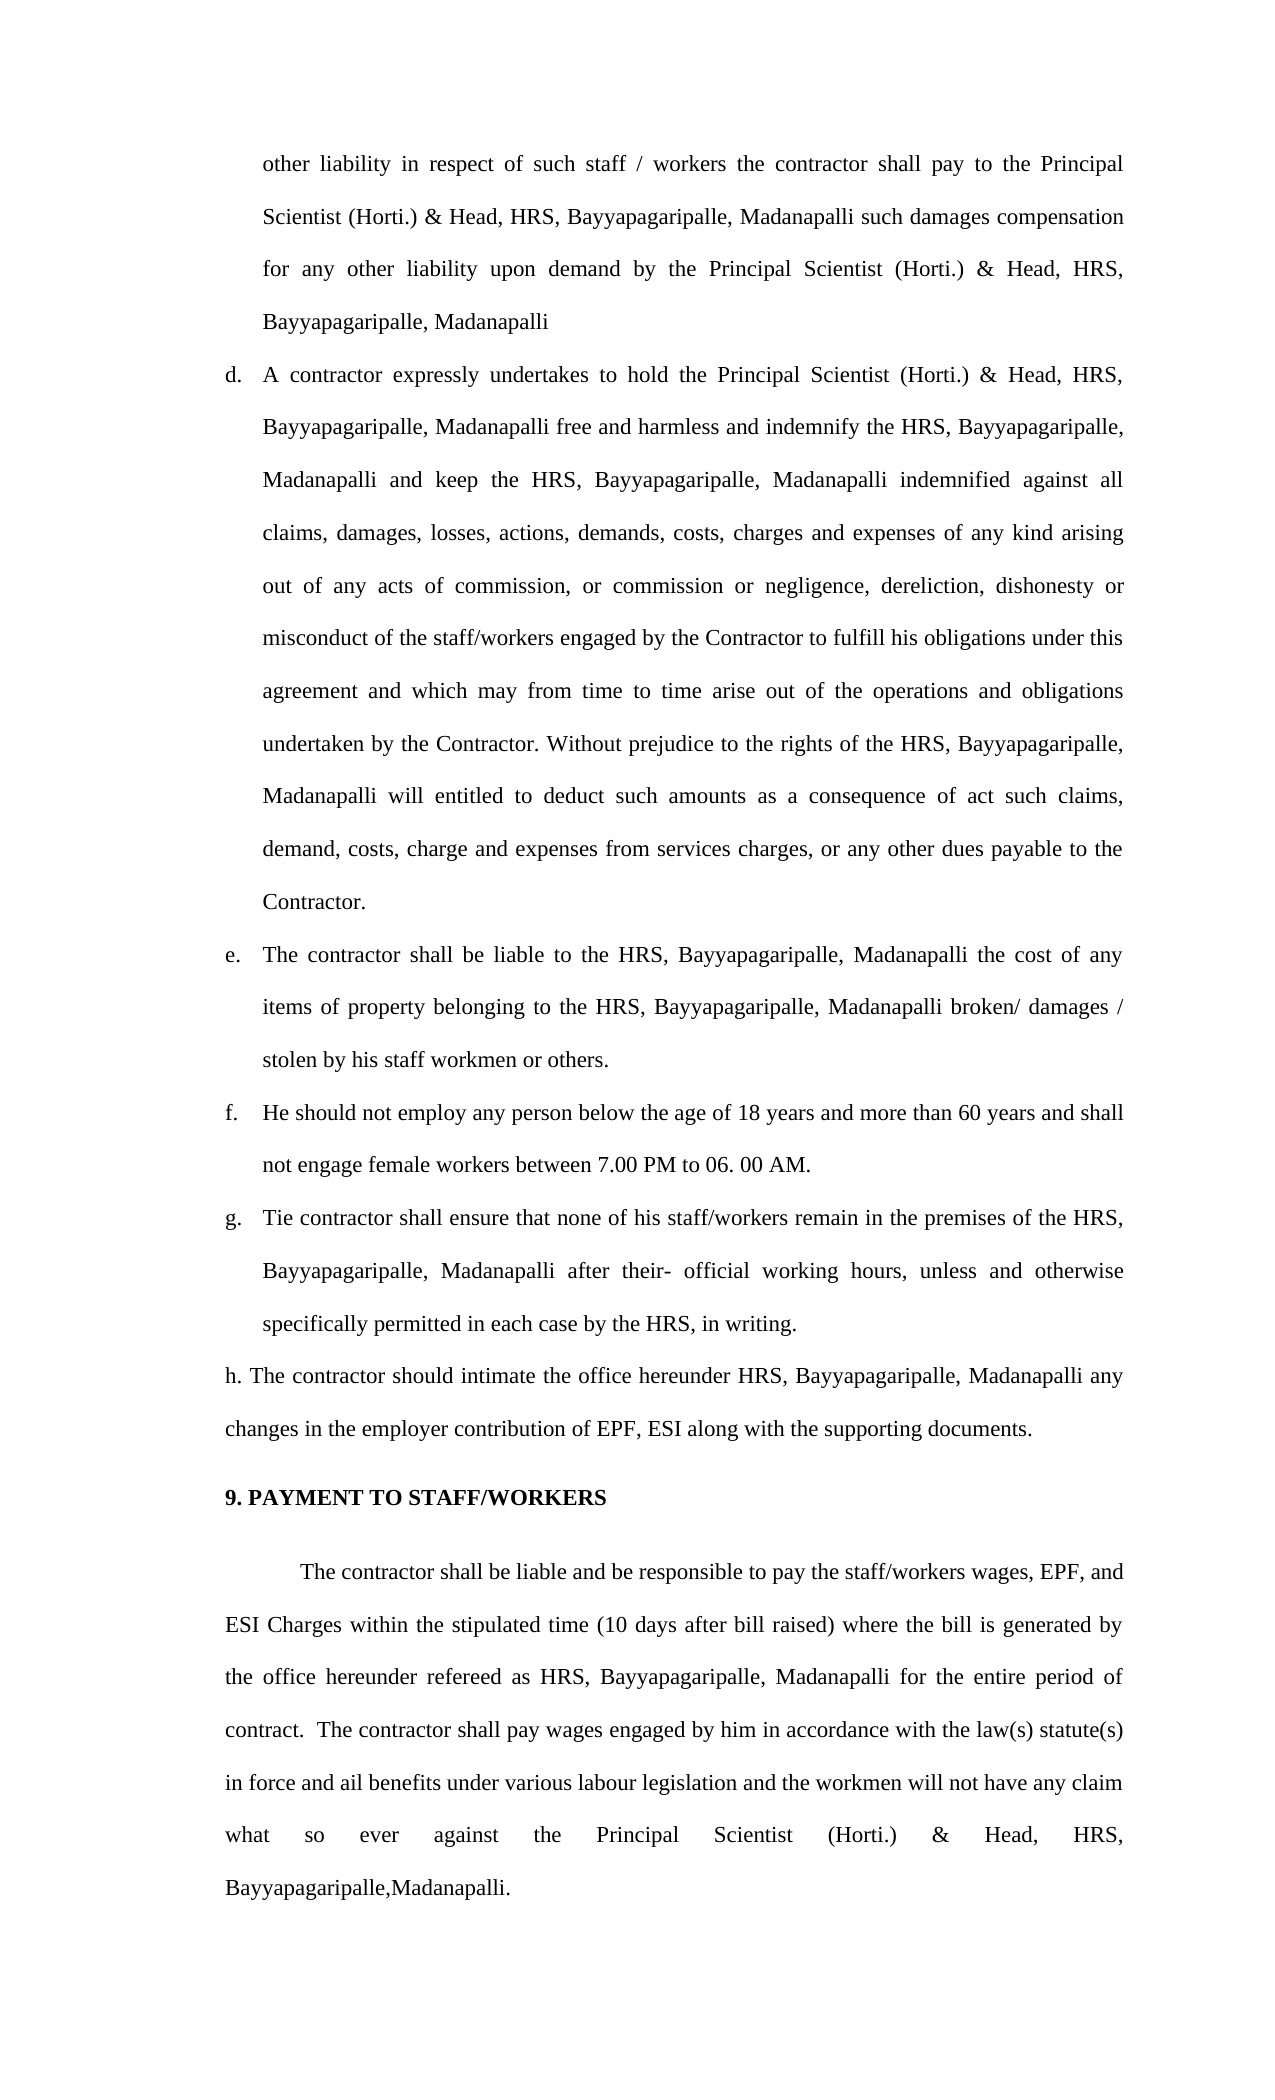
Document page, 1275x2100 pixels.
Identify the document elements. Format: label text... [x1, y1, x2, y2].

list He should not employ any person below the age of 18 years and more than 60 years and shall not engage female workers between 7.00 PM to 06. 00 AM. [225, 1099, 1125, 1178]
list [225, 150, 1125, 334]
list A contractor expressly undertakes to hold the Principal Scientist (Horti.) & Head, HRS, Bayyapagaripalle, Madanapalli free and harmless and indemnify the HRS, Bayyapagaripalle, Madanapalli and keep the HRS, Bayyapagaripalle, Madanapalli indemnified against all claims, damages, losses, actions, demands, costs, charges and expenses of any kind arising out of any acts of commission, or commission or negligence, dereliction, dishonesty or misconduct of the staff/workers engaged by the Contractor to fulfill his obligations under this agreement and which may from time to time arise out of the operations and obligations undertaken by the Contractor. Without prejudice to the rights of the HRS, Bayyapagaripalle, Madanapalli will entitled to deduct such amounts as a consequence of act such claims, demand, costs, charge and expenses from services charges, or any other dues payable to the Contractor. [225, 361, 1125, 914]
text 9. PAYMENT TO STAFF/WORKERS [150, 1484, 1125, 1511]
list h. The contractor should intimate the office hereunder HRS, Bayyapagaripalle, Madanapalli any changes in the employer contribution of EPF, ESI along with the supporting documents. [225, 1362, 1125, 1441]
list The contractor shall be liable and be responsible to pay the staff/workers wages, EPF, and ESI Charges within the stipulated time (10 days after bill raised) where the bill is generated by the office hereunder refereed as HRS, Bayyapagaripalle, Madanapalli for the entire period of contract. The contractor shall pay wages engaged by him in accordance with the law(s) statute(s) in force and ail benefits under various labour legislation and the workmen will not have any claim what so ever against the Principal Scientist (Horti.) & Head, HRS, Bayyapagaripalle,Madanapalli. [225, 1558, 1125, 1901]
list The contractor shall be liable to the HRS, Bayyapagaripalle, Madanapalli the cost of any items of property belonging to the HRS, Bayyapagaripalle, Madanapalli broken/ damages / stolen by his staff workmen or others. [225, 941, 1125, 1072]
list Tie contractor shall ensure that none of his staff/workers remain in the premises of the HRS, Bayyapagaripalle, Madanapalli after their- official working hours, unless and otherwise specifically permitted in each case by the HRS, in writing. [225, 1204, 1125, 1336]
